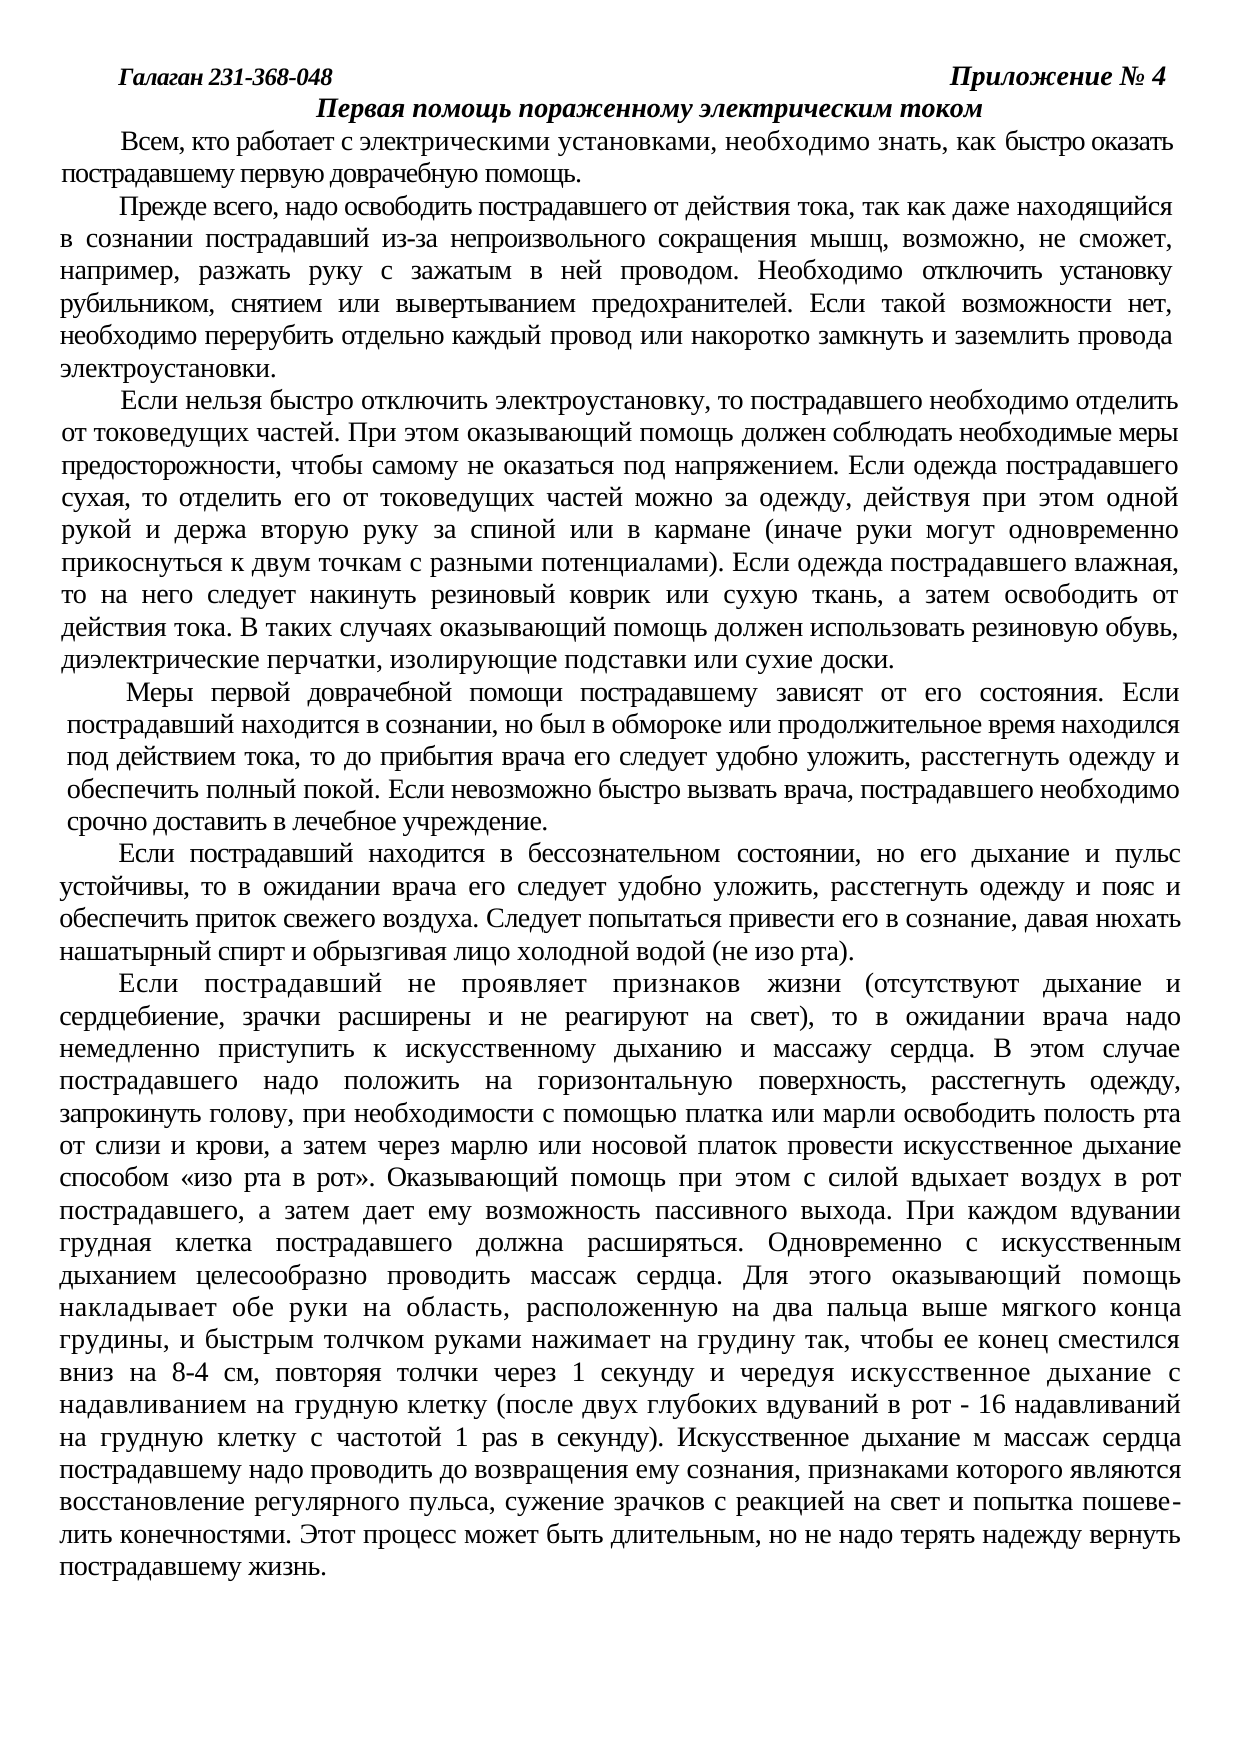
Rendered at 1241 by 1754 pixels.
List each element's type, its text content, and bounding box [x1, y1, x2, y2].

text Меры первой доврачебной помощи пострадавшему зависят от его состояния. Если пострадавший находится в сознании, но был в обмороке или продолжительное время находился под действием тока, то до прибытия врача его следует удобно уложить, расстегнуть одежду и обеспечить полный покой. Если невозможно быстро вызвать врача, пострадавшего необходимо срочно доставить в лечебное учреждение. [67, 674, 1180, 837]
text Всем, кто работает с электрическими установками, необходимо знать, как быстро оказать пострадавшему первую доврачебную помощь. [61, 124, 1174, 189]
text Галаган 231-368-048 Приложение № 4 [59, 59, 1181, 91]
text Первая помощь пораженному электрическим током [59, 91, 1181, 124]
text Если нельзя быстро отключить электроустановку, то пострадавшего необходимо отделить от токоведущих частей. При этом оказывающий помощь должен соблюдать необходимые меры предосторожности, чтобы самому не оказаться под напряжением. Если одежда пострадавшего сухая, то отделить его от токоведущих частей можно за одежду, действуя при этом одной рукой и держа вторую руку за спиной или в кармане (иначе руки могут одновременно прикоснуться к двум точкам с разными потенциалами). Если одежда пострадавшего влажная, то на него следует накинуть резиновый коврик или сухую ткань, а затем освободить от действия тока. В таких случаях оказывающий помощь должен использовать резиновую обувь, диэлектрические перчатки, изолирующие подставки или сухие доски. [61, 383, 1179, 674]
text Если пострадавший находится в бессознательном состоянии, но его дыхание и пульс устойчивы, то в ожидании врача его следует удобно уложить, расстегнуть одежду и пояс и обеспечить приток свежего воздуха. Следует попытаться привести его в сознание, давая нюхать нашатырный спирт и обрызгивая лицо холодной водой (не изо рта). [59, 837, 1181, 966]
text Прежде всего, надо освободить пострадавшего от действия тока, так как даже находящийся в сознании пострадавший из-за непроизвольного сокращения мышц, возможно, не сможет, например, разжать руку с зажатым в ней проводом. Необходимо отключить установку рубильником, снятием или вывертыванием предохранителей. Если такой возможности нет, необходимо перерубить отдельно каждый провод или накоротко замкнуть и заземлить провода электроустановки. [59, 189, 1173, 383]
text Если пострадавший не проявляет признаков жизни (отсутствуют дыхание и сердцебиение, зрачки расширены и не реагируют на свет), то в ожидании врача надо немедленно приступить к искусственному дыханию и массажу сердца. В этом случае пострадавшего надо положить на горизонтальную поверхность, расстегнуть одежду, запрокинуть голову, при необходимости с помощью платка или марли освободить полость рта от слизи и крови, а затем через марлю или носовой платок провести искусственное дыхание способом «изо рта в рот». Оказывающий помощь при этом с силой вдыхает воздух в рот пострадавшего, а затем дает ему возможность пассивного выхода. При каждом вдувании грудная клетка пострадавшего должна расширяться. Одновременно с искусственным дыханием целесообразно проводить массаж сердца. Для этого оказывающий помощь накладывает обе руки на область, расположенную на два пальца выше мягкого конца грудины, и быстрым толчком руками нажимает на грудину так, чтобы ее конец сместился вниз на 8-4 см, повторяя толчки через 1 секунду и чередуя искусственное дыхание с надавливанием на грудную клетку (после двух глубоких вдуваний в рот - 16 надавливаний на грудную клетку с частотой 1 pas в секунду). Искусственное дыхание м массаж сердца пострадавшему надо проводить до возвращения ему сознания, признаками которого являются восстановление регулярного пульса, сужение зрачков с реакцией на свет и попытка пошевелить конечностями. Этот процесс может быть длительным, но не надо терять надежду вернуть пострадавшему жизнь. [59, 966, 1181, 1582]
